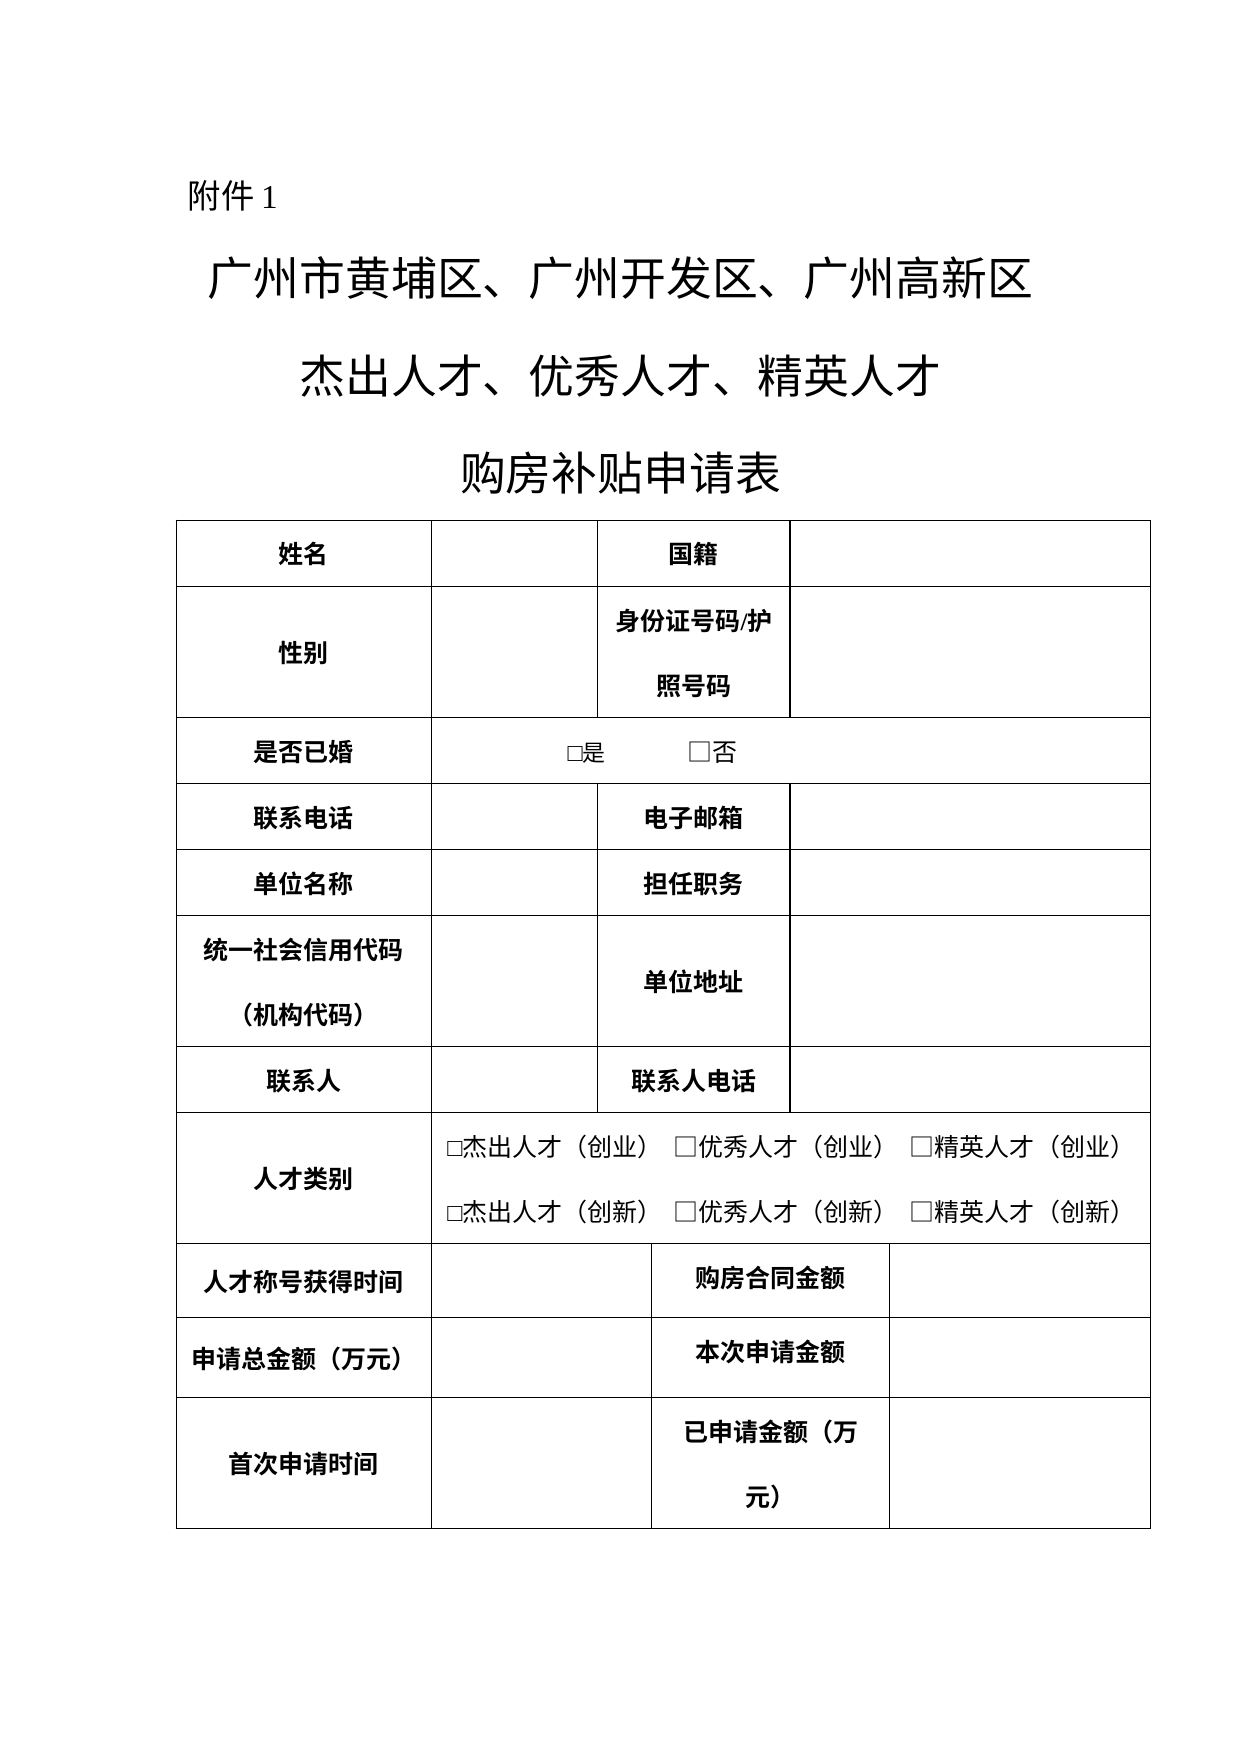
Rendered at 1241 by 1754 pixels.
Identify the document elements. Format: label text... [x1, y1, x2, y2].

table_header [432, 521, 597, 586]
table_cell [890, 1398, 1150, 1528]
table_cell [432, 1398, 651, 1528]
table_cell 统一社会信用代码 （机构代码） [177, 916, 431, 1046]
table_cell 申请总金额（万元） [177, 1318, 431, 1397]
table_cell [890, 1318, 1150, 1397]
table_cell 已申请金额（万元） [652, 1398, 889, 1528]
table_cell 人才称号获得时间 [177, 1244, 431, 1317]
table_cell 性别 [177, 587, 431, 717]
table_cell 联系人电话 [598, 1047, 789, 1112]
table_header 国籍 [598, 521, 789, 586]
table_cell 是否已婚 [177, 718, 431, 783]
text 广州市黄埔区、广州开发区、广州高新区 [187, 227, 1053, 324]
table_header [791, 521, 1150, 586]
table_cell 担任职务 [598, 850, 789, 915]
table_cell [791, 850, 1150, 915]
text 附件1 [187, 162, 1053, 227]
table_cell 单位名称 [177, 850, 431, 915]
table_cell [791, 784, 1150, 849]
table_cell [432, 850, 597, 915]
table_cell [432, 1047, 597, 1112]
table_cell 本次申请金额 （万元） [652, 1318, 889, 1397]
table_cell [432, 1244, 651, 1317]
table_header 姓名 [177, 521, 431, 586]
table_cell 联系人 [177, 1047, 431, 1112]
table_cell □是 □否 [432, 718, 1150, 783]
table_cell [432, 587, 597, 717]
table_cell [791, 916, 1150, 1046]
table_cell [791, 1047, 1150, 1112]
table_cell 人才类别 [177, 1113, 431, 1243]
text 购房补贴申请表 [187, 422, 1053, 519]
table_cell □杰出人才（创业） □优秀人才（创业） □精英人才（创业） □杰出人才（创新） □优秀人才（创新） □精英人才（创新） [432, 1113, 1150, 1243]
table_cell [890, 1244, 1150, 1317]
table_cell [432, 784, 597, 849]
table_cell 单位地址 [598, 916, 789, 1046]
table_cell [791, 587, 1150, 717]
table_cell [432, 916, 597, 1046]
table_cell [432, 1318, 651, 1397]
table_cell 身份证号码/护照号码 [598, 587, 789, 717]
text 杰出人才、优秀人才、精英人才 [187, 324, 1053, 422]
table_cell 购房合同金额 （万元） [652, 1244, 889, 1317]
table_cell 联系电话 [177, 784, 431, 849]
table_cell 电子邮箱 [598, 784, 789, 849]
table_cell 首次申请时间 [177, 1398, 431, 1528]
